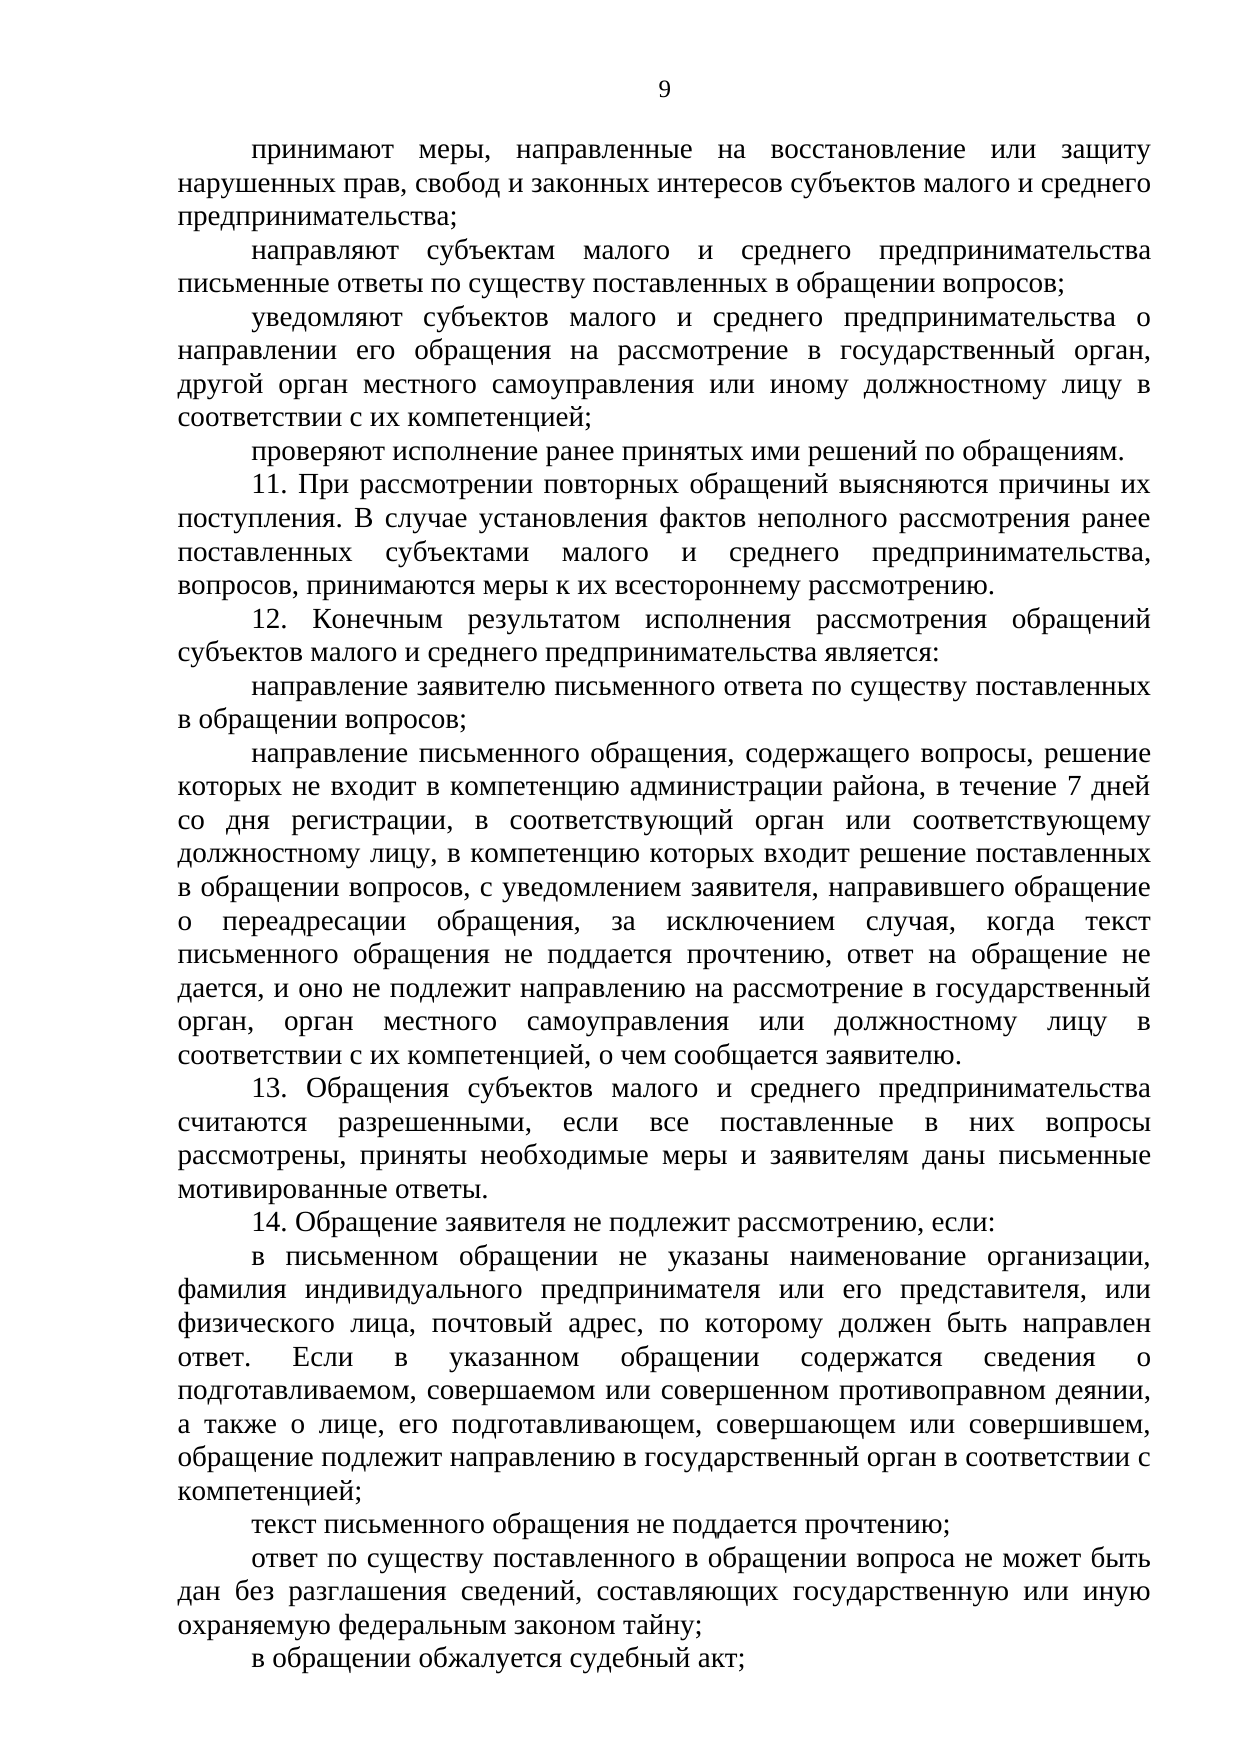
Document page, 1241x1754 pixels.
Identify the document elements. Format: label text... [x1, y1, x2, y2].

text 11. При рассмотрении повторных обращений выясняются причины их поступления. В случае установления фактов неполного рассмотрения ранее поставленных субъектами малого и среднего предпринимательства, вопросов, принимаются меры к их всестороннему рассмотрению. [177, 467, 1152, 601]
text направляют субъектам малого и среднего предпринимательства письменные ответы по существу поставленных в обращении вопросов; [177, 232, 1152, 299]
text 14. Обращение заявителя не подлежит рассмотрению, если: [177, 1204, 1152, 1238]
text в обращении обжалуется судебный акт; [177, 1641, 1152, 1674]
text принимают меры, направленные на восстановление или защиту нарушенных прав, свобод и законных интересов субъектов малого и среднего предпринимательства; [177, 131, 1152, 232]
text 13. Обращения субъектов малого и среднего предпринимательства считаются разрешенными, если все поставленные в них вопросы рассмотрены, приняты необходимые меры и заявителям даны письменные мотивированные ответы. [177, 1070, 1152, 1204]
text ответ по существу поставленного в обращении вопроса не может быть дан без разглашения сведений, составляющих государственную или иную охраняемую федеральным законом тайну; [177, 1540, 1152, 1641]
text текст письменного обращения не поддается прочтению; [177, 1506, 1152, 1540]
text уведомляют субъектов малого и среднего предпринимательства о направлении его обращения на рассмотрение в государственный орган, другой орган местного самоуправления или иному должностному лицу в соответствии с их компетенцией; [177, 299, 1152, 433]
text направление заявителю письменного ответа по существу поставленных в обращении вопросов; [177, 668, 1152, 735]
text проверяют исполнение ранее принятых ими решений по обращениям. [177, 433, 1152, 467]
text в письменном обращении не указаны наименование организации, фамилия индивидуального предпринимателя или его представителя, или физического лица, почтовый адрес, по которому должен быть направлен ответ. Если в указанном обращении содержатся сведения о подготавливаемом, совершаемом или совершенном противоправном деянии, а также о лице, его подготавливающем, совершающем или совершившем, обращение подлежит направлению в государственный орган в соответствии с компетенцией; [177, 1238, 1152, 1506]
text 12. Конечным результатом исполнения рассмотрения обращений субъектов малого и среднего предпринимательства является: [177, 601, 1152, 668]
text направление письменного обращения, содержащего вопросы, решение которых не входит в компетенцию администрации района, в течение 7 дней со дня регистрации, в соответствующий орган или соответствующему должностному лицу, в компетенцию которых входит решение поставленных в обращении вопросов, с уведомлением заявителя, направившего обращение о переадресации обращения, за исключением случая, когда текст письменного обращения не поддается прочтению, ответ на обращение не дается, и оно не подлежит направлению на рассмотрение в государственный орган, орган местного самоуправления или должностному лицу в соответствии с их компетенцией, о чем сообщается заявителю. [177, 735, 1152, 1070]
